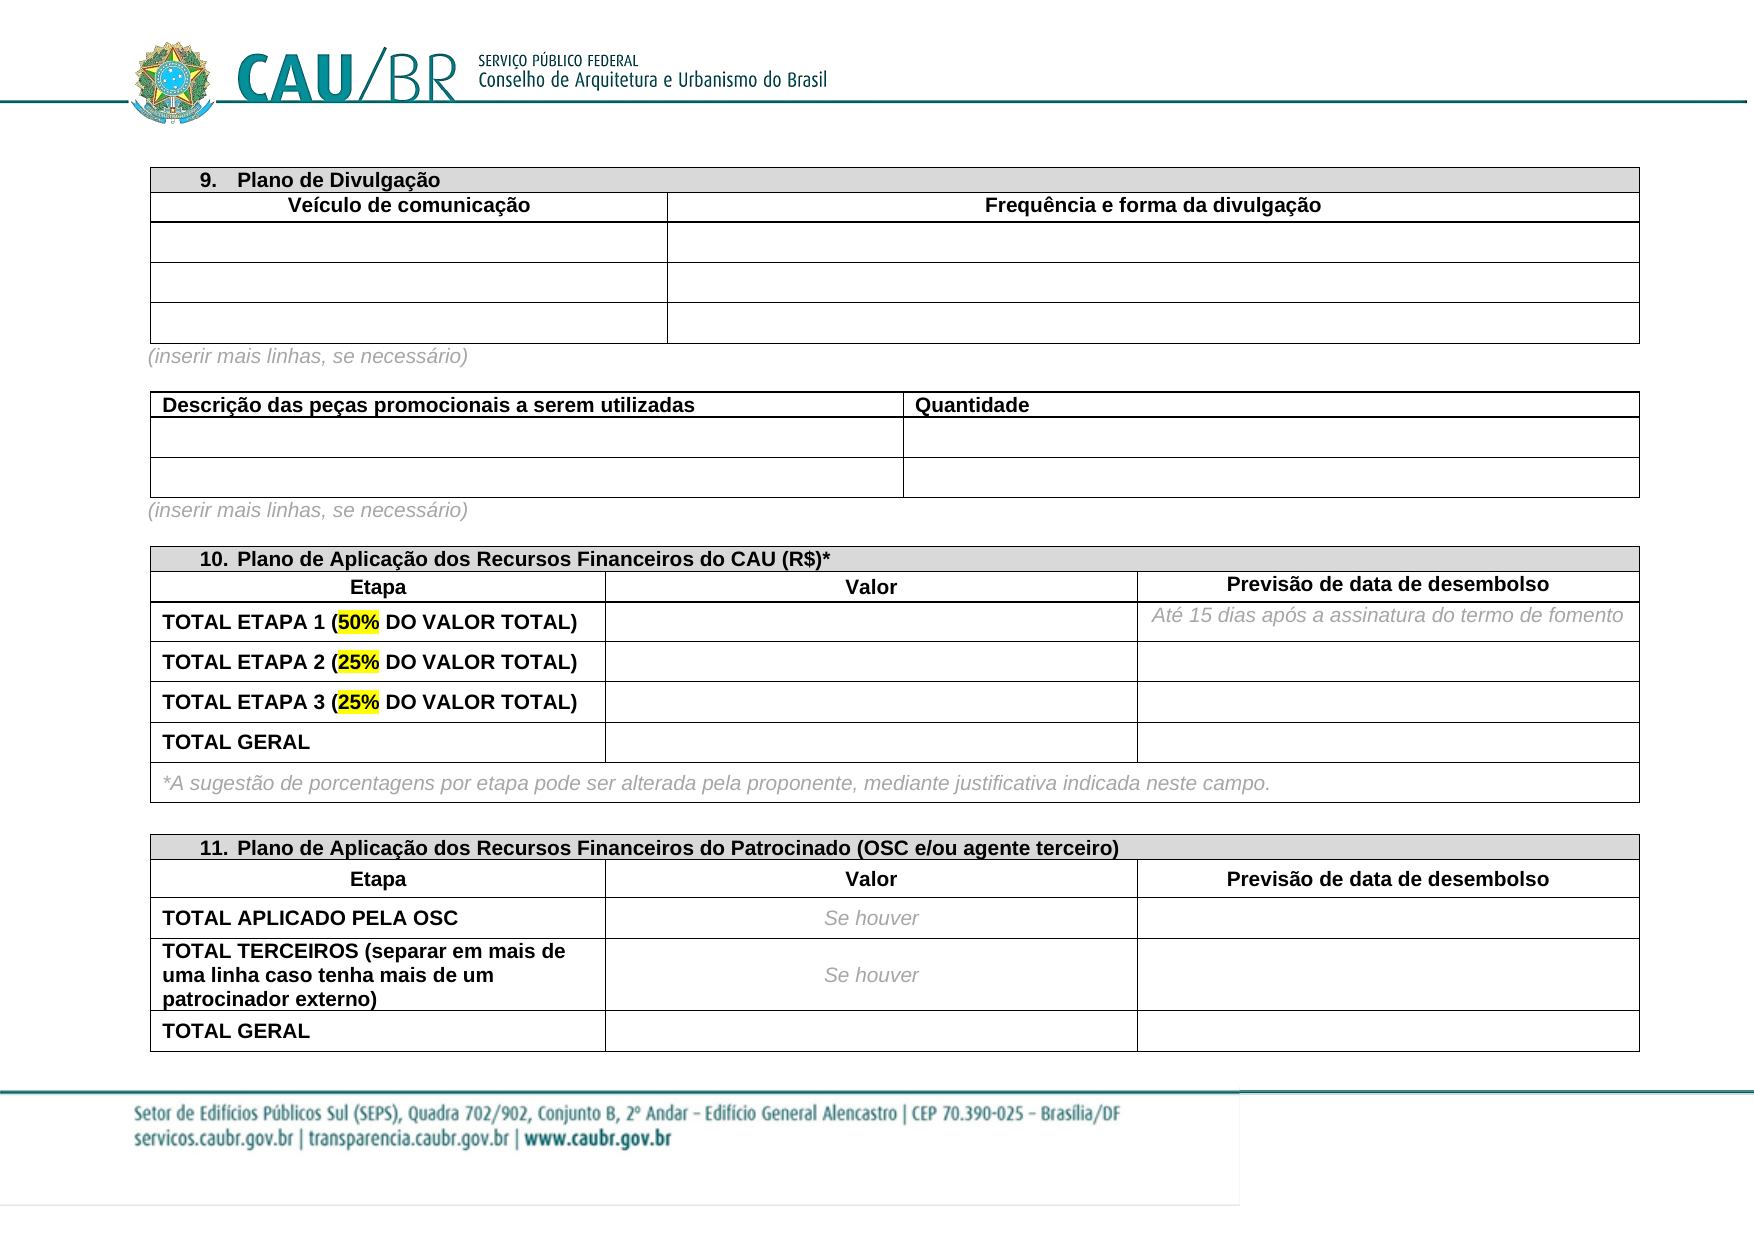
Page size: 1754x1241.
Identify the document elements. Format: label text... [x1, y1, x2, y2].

table_cell Se houver [606, 898, 1137, 937]
table_header Plano de Divulgação [151, 168, 1639, 192]
table_header Plano de Aplicação dos Recursos Financeiros do CAU (R$)* [151, 547, 1639, 571]
table_cell [606, 642, 1137, 681]
table_cell Valor [606, 572, 1137, 601]
table_cell TOTAL GERAL [151, 1011, 605, 1051]
table_cell TOTAL APLICADO PELA OSC [151, 898, 605, 937]
table_cell Valor [606, 860, 1137, 897]
table_cell [151, 303, 667, 342]
table_cell *A sugestão de porcentagens por etapa pode ser alterada pela proponente, mediante justificativa indicada neste campo. [151, 763, 1639, 802]
table_cell [668, 263, 1639, 302]
table_cell [1138, 898, 1639, 937]
table_cell [151, 458, 903, 497]
table_cell Se houver [606, 939, 1137, 1010]
table_cell TOTAL ETAPA 3 (25% DO VALOR TOTAL) [151, 682, 605, 722]
picture [0, 0, 1753, 156]
table_cell [904, 418, 1639, 457]
table_cell [1138, 1011, 1639, 1051]
table_cell [606, 603, 1137, 641]
table_cell [668, 223, 1639, 262]
table_cell [151, 418, 903, 457]
table_cell Previsão de data de desembolso [1138, 572, 1639, 601]
table_cell TOTAL ETAPA 2 (25% DO VALOR TOTAL) [151, 642, 605, 681]
table_cell Previsão de data de desembolso [1138, 860, 1639, 897]
table_cell Frequência e forma da divulgação [668, 193, 1639, 221]
table_header Descrição das peças promocionais a serem utilizadas [151, 393, 903, 416]
table_cell [151, 223, 667, 262]
table_cell Até 15 dias após a assinatura do termo de fomento [1138, 603, 1639, 641]
table_cell [151, 263, 667, 302]
table_cell TOTAL GERAL [151, 723, 605, 762]
table_cell [1138, 642, 1639, 681]
table_header Plano de Aplicação dos Recursos Financeiros do Patrocinado (OSC e/ou agente terceiro) [151, 835, 1639, 859]
table_cell [668, 303, 1639, 342]
table_cell Etapa [151, 572, 605, 601]
text (inserir mais linhas, se necessário) [148, 343, 1577, 367]
table_cell [1138, 939, 1639, 1010]
table_cell [904, 458, 1639, 497]
table_cell [1138, 682, 1639, 722]
table_cell TOTAL TERCEIROS (separar em mais de uma linha caso tenha mais de um patrocinador externo) [151, 939, 605, 1010]
table_cell [606, 1011, 1137, 1051]
table_header Quantidade [904, 393, 1639, 416]
table_cell [1138, 723, 1639, 762]
table_cell Veículo de comunicação [151, 193, 667, 221]
table_cell [606, 723, 1137, 762]
picture [0, 1086, 1754, 1207]
table_cell Etapa [151, 860, 605, 897]
table_cell [606, 682, 1137, 722]
text (inserir mais linhas, se necessário) [148, 498, 1577, 522]
table_cell TOTAL ETAPA 1 (50% DO VALOR TOTAL) [151, 603, 605, 641]
